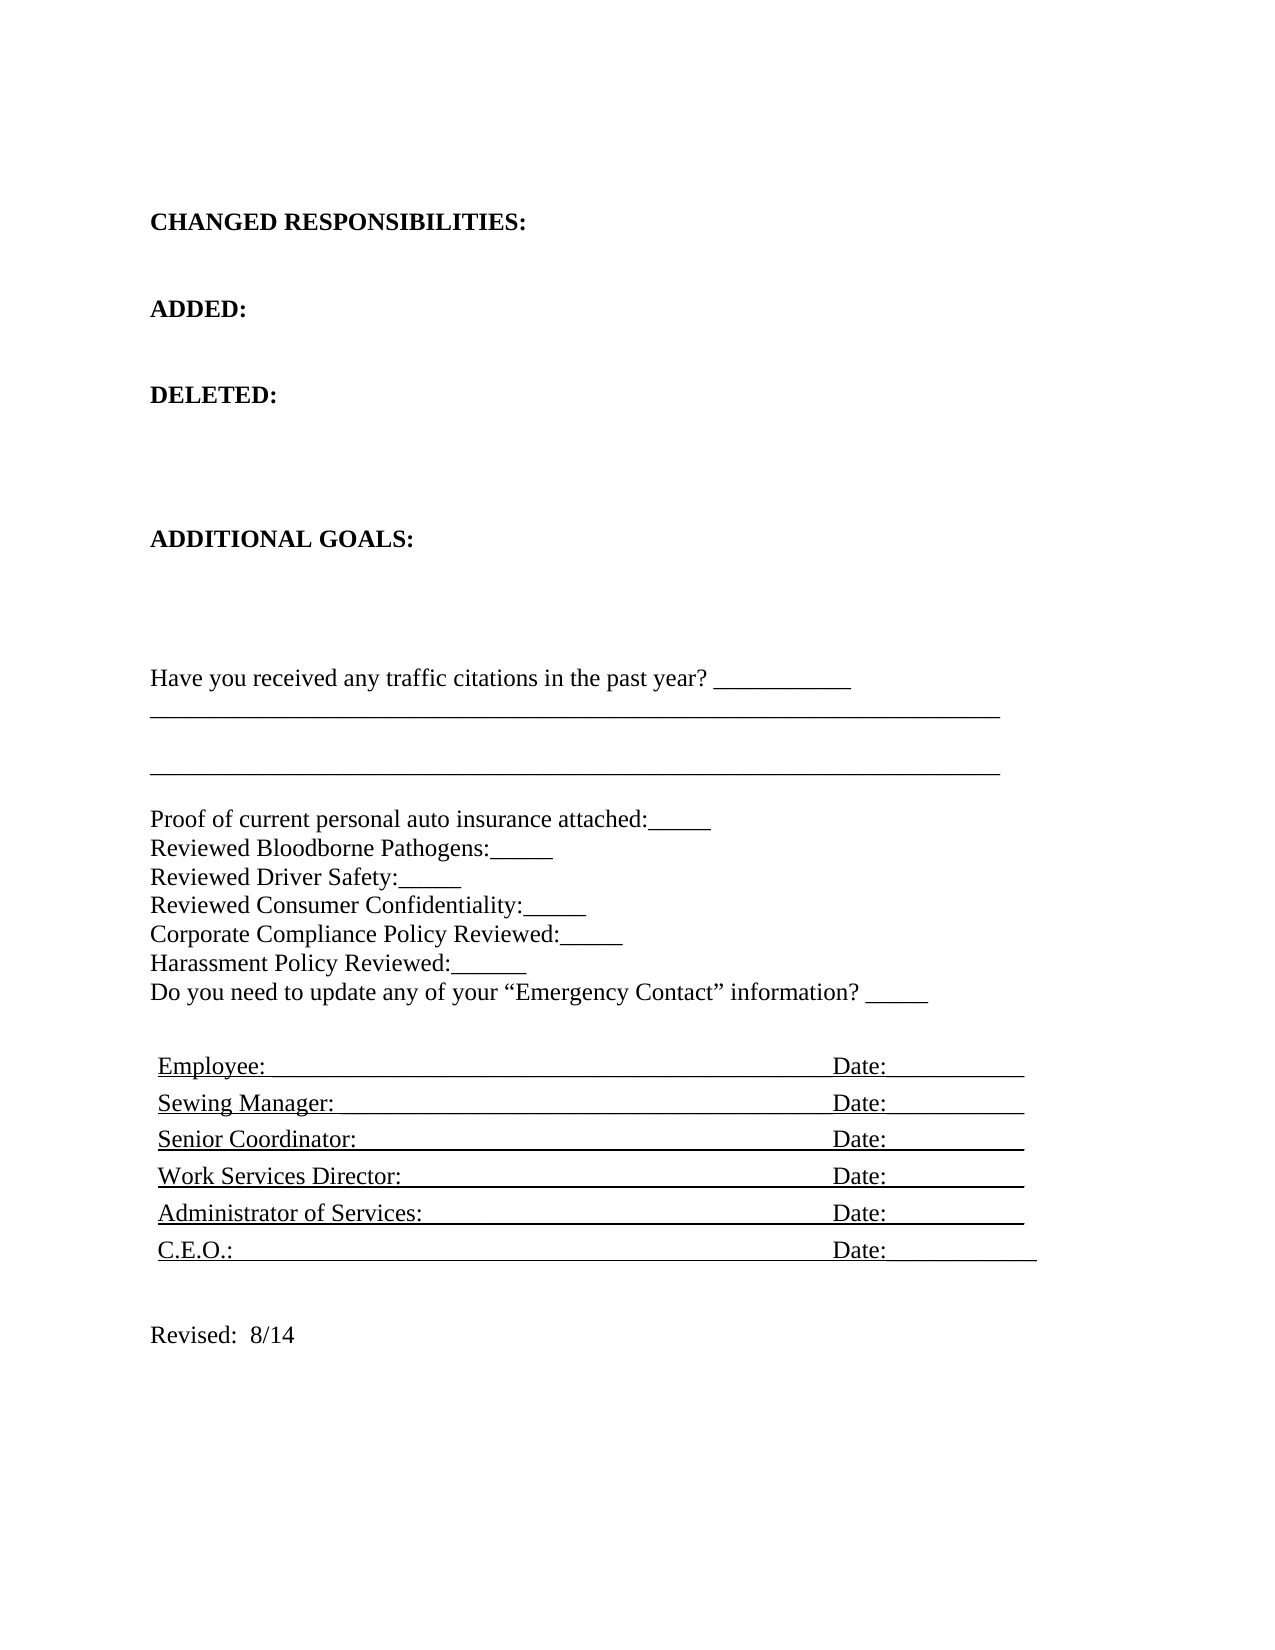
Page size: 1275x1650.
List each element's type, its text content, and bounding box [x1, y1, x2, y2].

text Senior Coordinator: Date:___________ [157, 1128, 1125, 1152]
text Work Services Director: Date:___________ [157, 1166, 1125, 1189]
text Reviewed Consumer Confidentiality:_____ [150, 890, 1125, 919]
text C.E.O.: Date:____________ [157, 1239, 1125, 1263]
text Have you received any traffic citations in the past year? ___________ [150, 663, 1125, 692]
text Employee: _____________ Date:___________ [157, 1055, 1125, 1079]
text Administrator of Services:_____ Date:___________ [157, 1202, 1125, 1226]
text ADDITIONAL GOALS: [150, 524, 1125, 552]
text Revised: 8/14 [150, 1320, 1125, 1349]
text Reviewed Driver Safety:_____ [150, 862, 1125, 890]
text Harassment Policy Reviewed:______ [150, 948, 1125, 977]
text Corporate Compliance Policy Reviewed:_____ [150, 919, 1125, 948]
text ____________________________________________________________________ [150, 749, 1125, 778]
text Proof of current personal auto insurance attached:_____ [150, 804, 1125, 833]
text Reviewed Bloodborne Pathogens:_____ [150, 833, 1125, 862]
text Sewing Manager: Date:___________ [157, 1092, 1125, 1116]
text CHANGED RESPONSIBILITIES: [150, 207, 1125, 236]
text Do you need to update any of your “Emergency Contact” information? _____ [150, 977, 1125, 1005]
text ____________________________________________________________________ [150, 692, 1125, 720]
text DELETED: [150, 380, 1125, 409]
text ADDED: [150, 294, 1125, 322]
